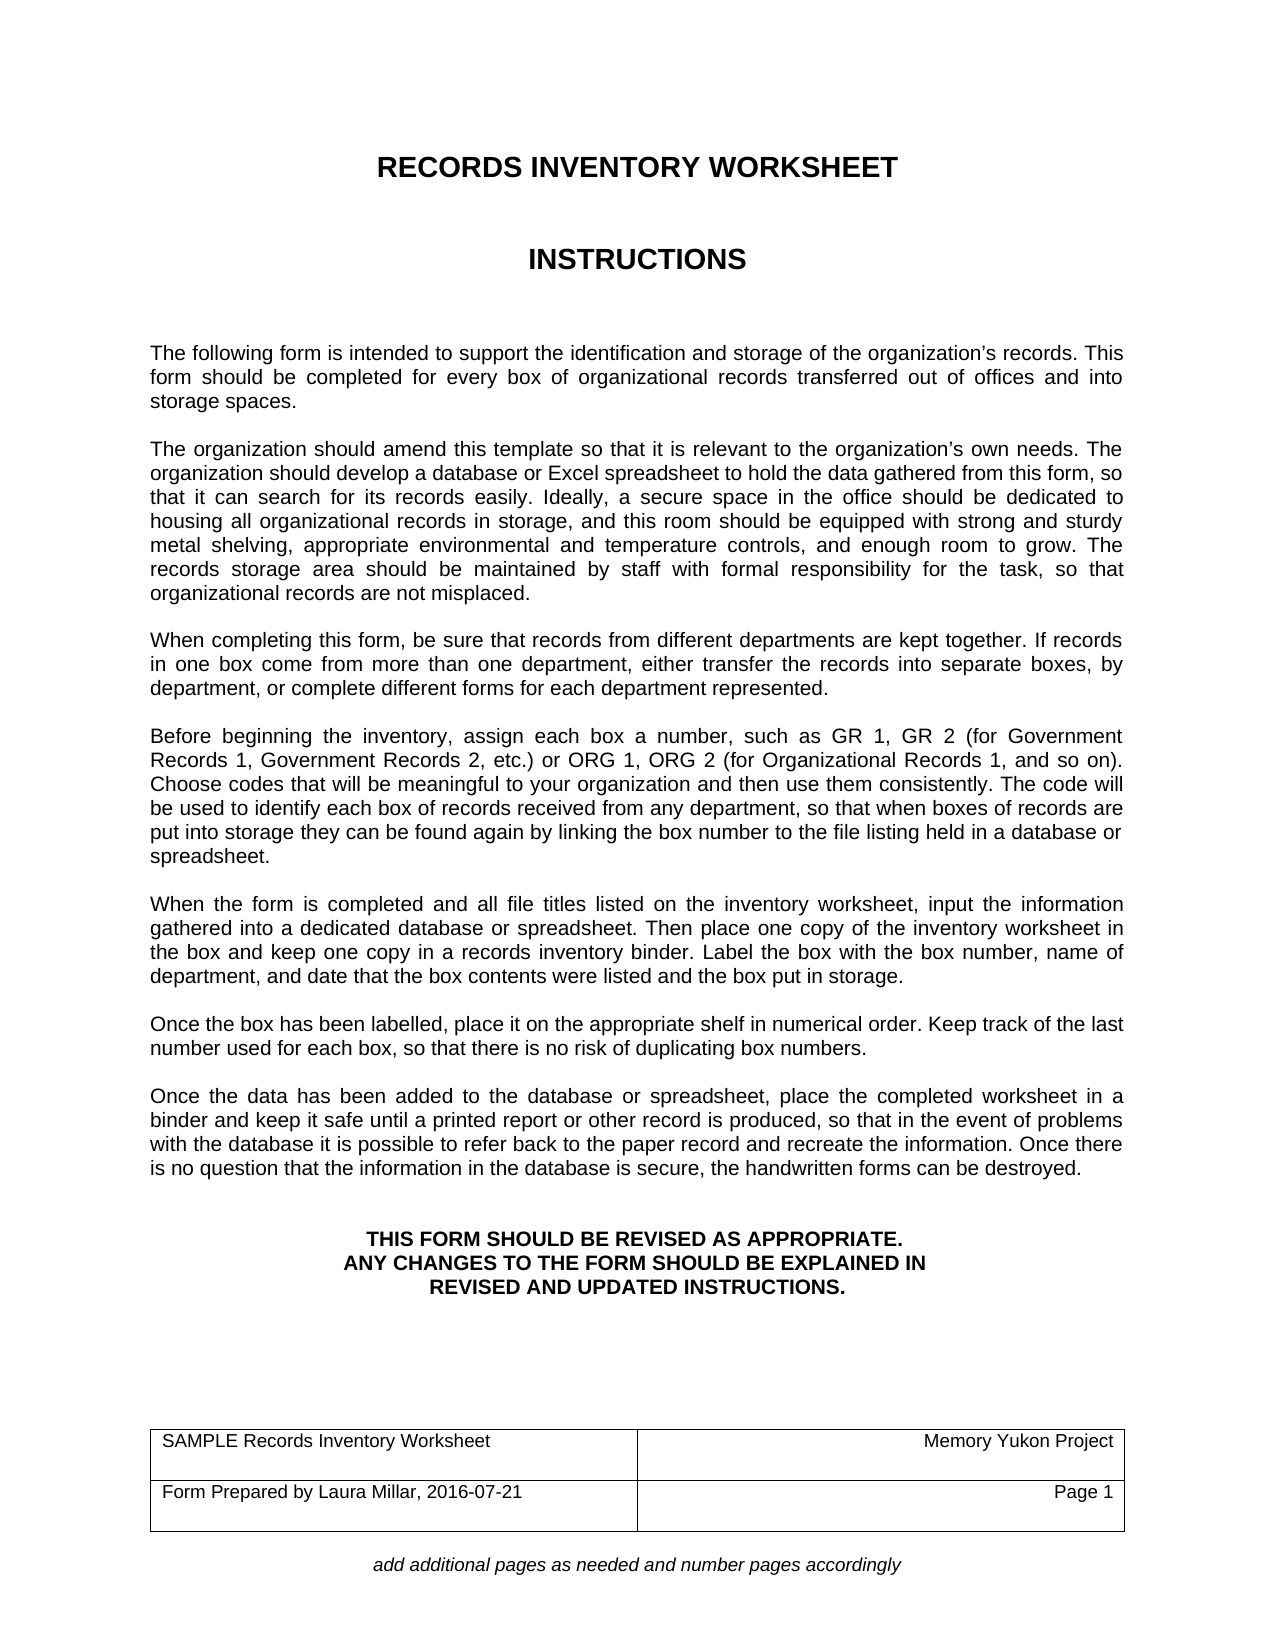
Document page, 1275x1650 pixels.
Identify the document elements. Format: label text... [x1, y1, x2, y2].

subtitle RECORDS INVENTORY WORKSHEET [150, 150, 1125, 183]
text Before beginning the inventory, assign each box a number, such as GR 1, GR 2 (for Government Records 1, Government Records 2, etc.) or ORG 1, ORG 2 (for Organizational Records 1, and so on). Choose codes that will be meaningful to your organization and then use them consistently. The code will be used to identify each box of records received from any department, so that when boxes of records are put into storage they can be found again by linking the box number to the file listing held in a database or spreadsheet. [150, 724, 1125, 868]
text When completing this form, be sure that records from different departments are kept together. If records in one box come from more than one department, either transfer the records into separate boxes, by department, or complete different forms for each department represented. [150, 628, 1125, 700]
text Once the box has been labelled, place it on the appropriate shelf in numerical order. Keep track of the last number used for each box, so that there is no risk of duplicating box numbers. [150, 1012, 1125, 1059]
text When the form is completed and all file titles listed on the inventory worksheet, input the information gathered into a dedicated database or spreadsheet. Then place one copy of the inventory worksheet in the box and keep one copy in a records inventory binder. Label the box with the box number, name of department, and date that the box contents were listed and the box put in storage. [150, 892, 1125, 988]
text Once the data has been added to the database or spreadsheet, place the completed worksheet in a binder and keep it safe until a printed report or other record is produced, so that in the event of problems with the database it is possible to refer back to the paper record and recreate the information. Once there is no question that the information in the database is secure, the handwritten forms can be destroyed. [150, 1083, 1125, 1179]
text The following form is intended to support the identification and storage of the organization’s records. This form should be completed for every box of organizational records transferred out of offices and into storage spaces. [150, 341, 1125, 413]
subtitle INSTRUCTIONS [150, 242, 1125, 276]
text The organization should amend this template so that it is relevant to the organization’s own needs. The organization should develop a database or Excel spreadsheet to hold the data gathered from this form, so that it can search for its records easily. Ideally, a secure space in the office should be dedicated to housing all organizational records in storage, and this room should be equipped with strong and sturdy metal shelving, appropriate environmental and temperature controls, and enough room to grow. The records storage area should be maintained by staff with formal responsibility for the task, so that organizational records are not misplaced. [150, 437, 1125, 604]
text THIS FORM SHOULD BE REVISED AS APPROPRIATE. ANY CHANGES TO THE FORM SHOULD BE EXPLAINED IN REVISED AND UPDATED INSTRUCTIONS. [150, 1227, 1125, 1299]
